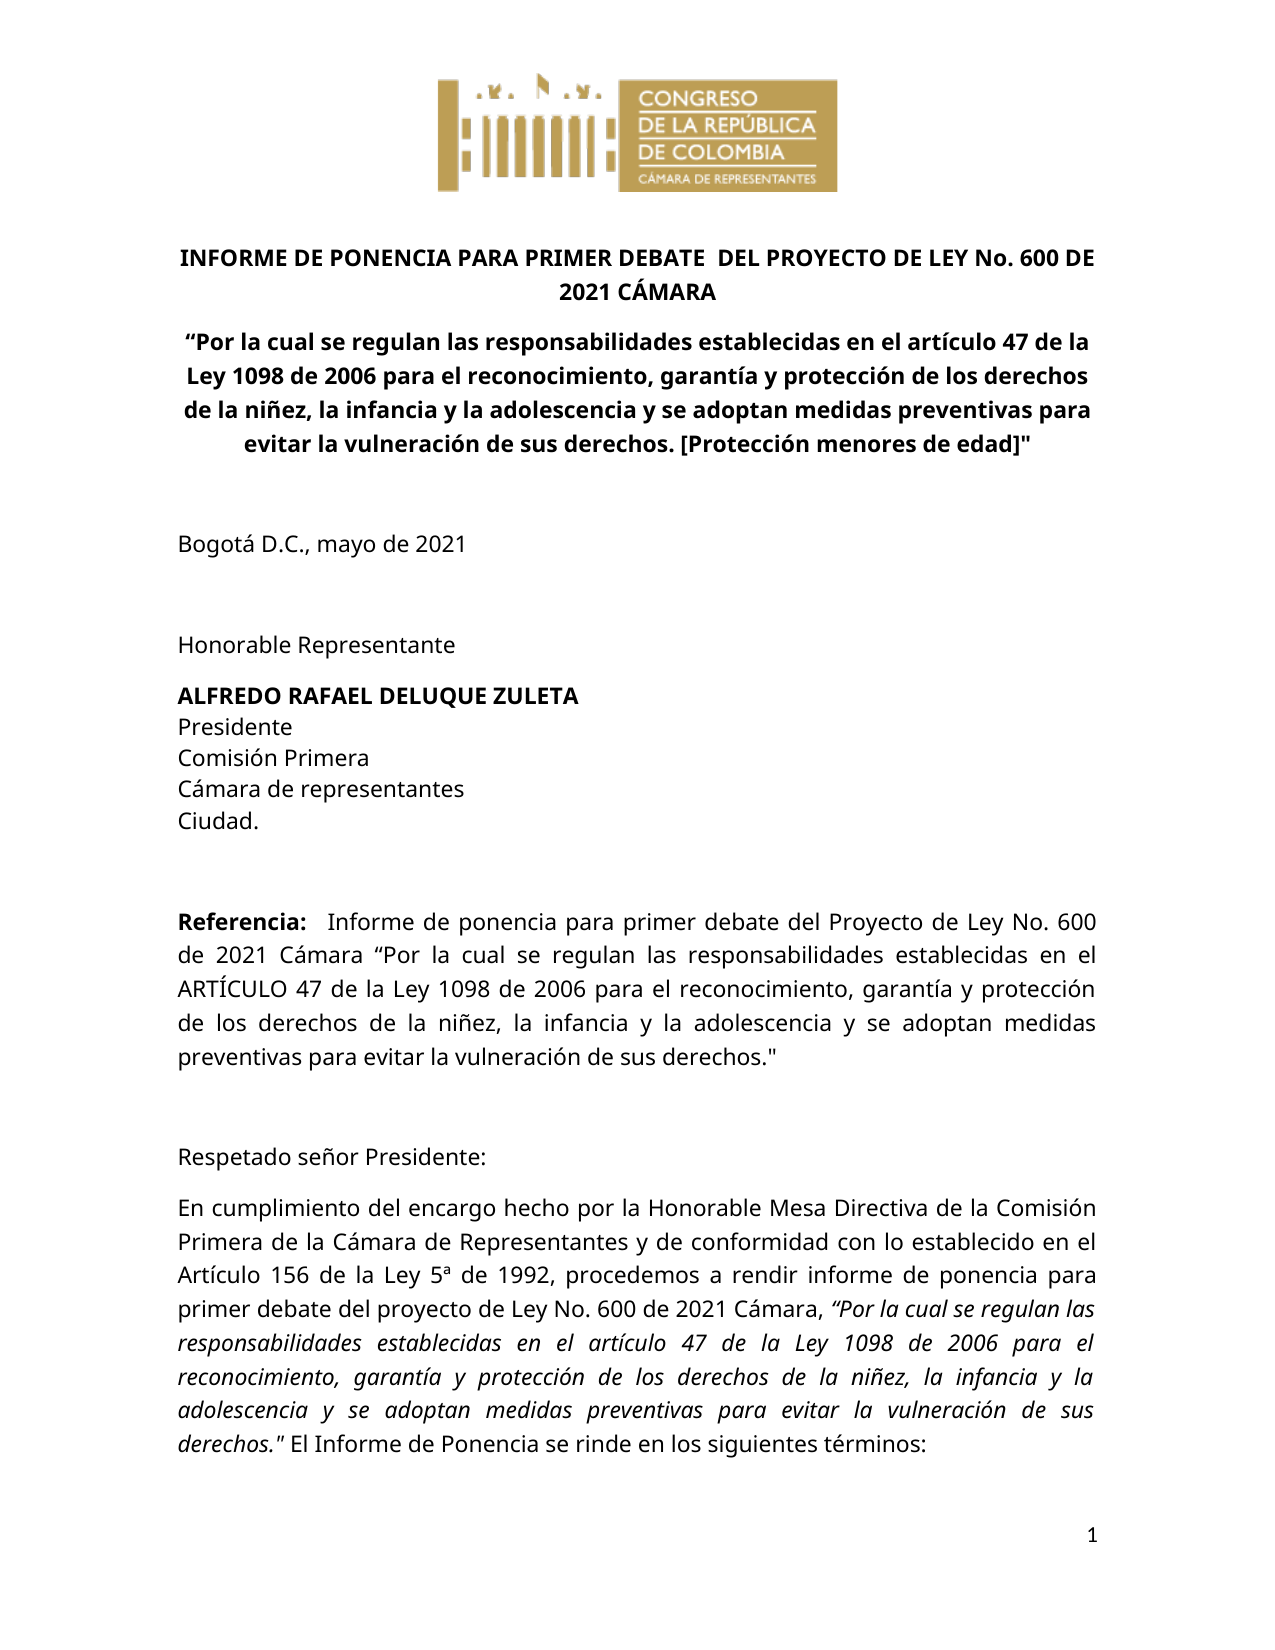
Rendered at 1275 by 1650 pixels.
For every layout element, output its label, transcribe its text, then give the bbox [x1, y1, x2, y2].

text En cumplimiento del encargo hecho por la Honorable Mesa Directiva de la Comisión Primera de la Cámara de Representantes y de conformidad con lo establecido en el Artículo 156 de la Ley 5ª de 1992, procedemos a rendir informe de ponencia para primer debate del proyecto de Ley No. 600 de 2021 Cámara, “Por la cual se regulan las responsabilidades establecidas en el artículo 47 de la Ley 1098 de 2006 para el reconocimiento, garantía y protección de los derechos de la niñez, la infancia y la adolescencia y se adoptan medidas preventivas para evitar la vulneración de sus derechos." El Informe de Ponencia se rinde en los siguientes términos: [177, 1192, 1098, 1459]
text Respetado señor Presidente: [177, 1141, 1098, 1172]
text ALFREDO RAFAEL DELUQUE ZULETA [177, 679, 1098, 711]
text Honorable Representante [177, 629, 1098, 660]
text Presidente Comisión Primera Cámara de representantes [177, 711, 1098, 804]
text Referencia: Informe de ponencia para primer debate del Proyecto de Ley No. 600 de 2021 Cámara “Por la cual se regulan las responsabilidades establecidas en el ARTÍCULO 47 de la Ley 1098 de 2006 para el reconocimiento, garantía y protección de los derechos de la niñez, la infancia y la adolescencia y se adoptan medidas preventivas para evitar la vulneración de sus derechos." [177, 905, 1098, 1072]
picture [437, 73, 838, 192]
text Ciudad. [177, 804, 1098, 836]
text “Por la cual se regulan las responsabilidades establecidas en el artículo 47 de la Ley 1098 de 2006 para el reconocimiento, garantía y protección de los derechos de la niñez, la infancia y la adolescencia y se adoptan medidas preventivas para evitar la vulneración de sus derechos. [Protección menores de edad]" [177, 326, 1098, 459]
text INFORME DE PONENCIA PARA PRIMER DEBATE DEL PROYECTO DE LEY No. 600 DE 2021 CÁMARA [177, 242, 1098, 307]
text Bogotá D.C., mayo de 2021 [177, 528, 1098, 559]
